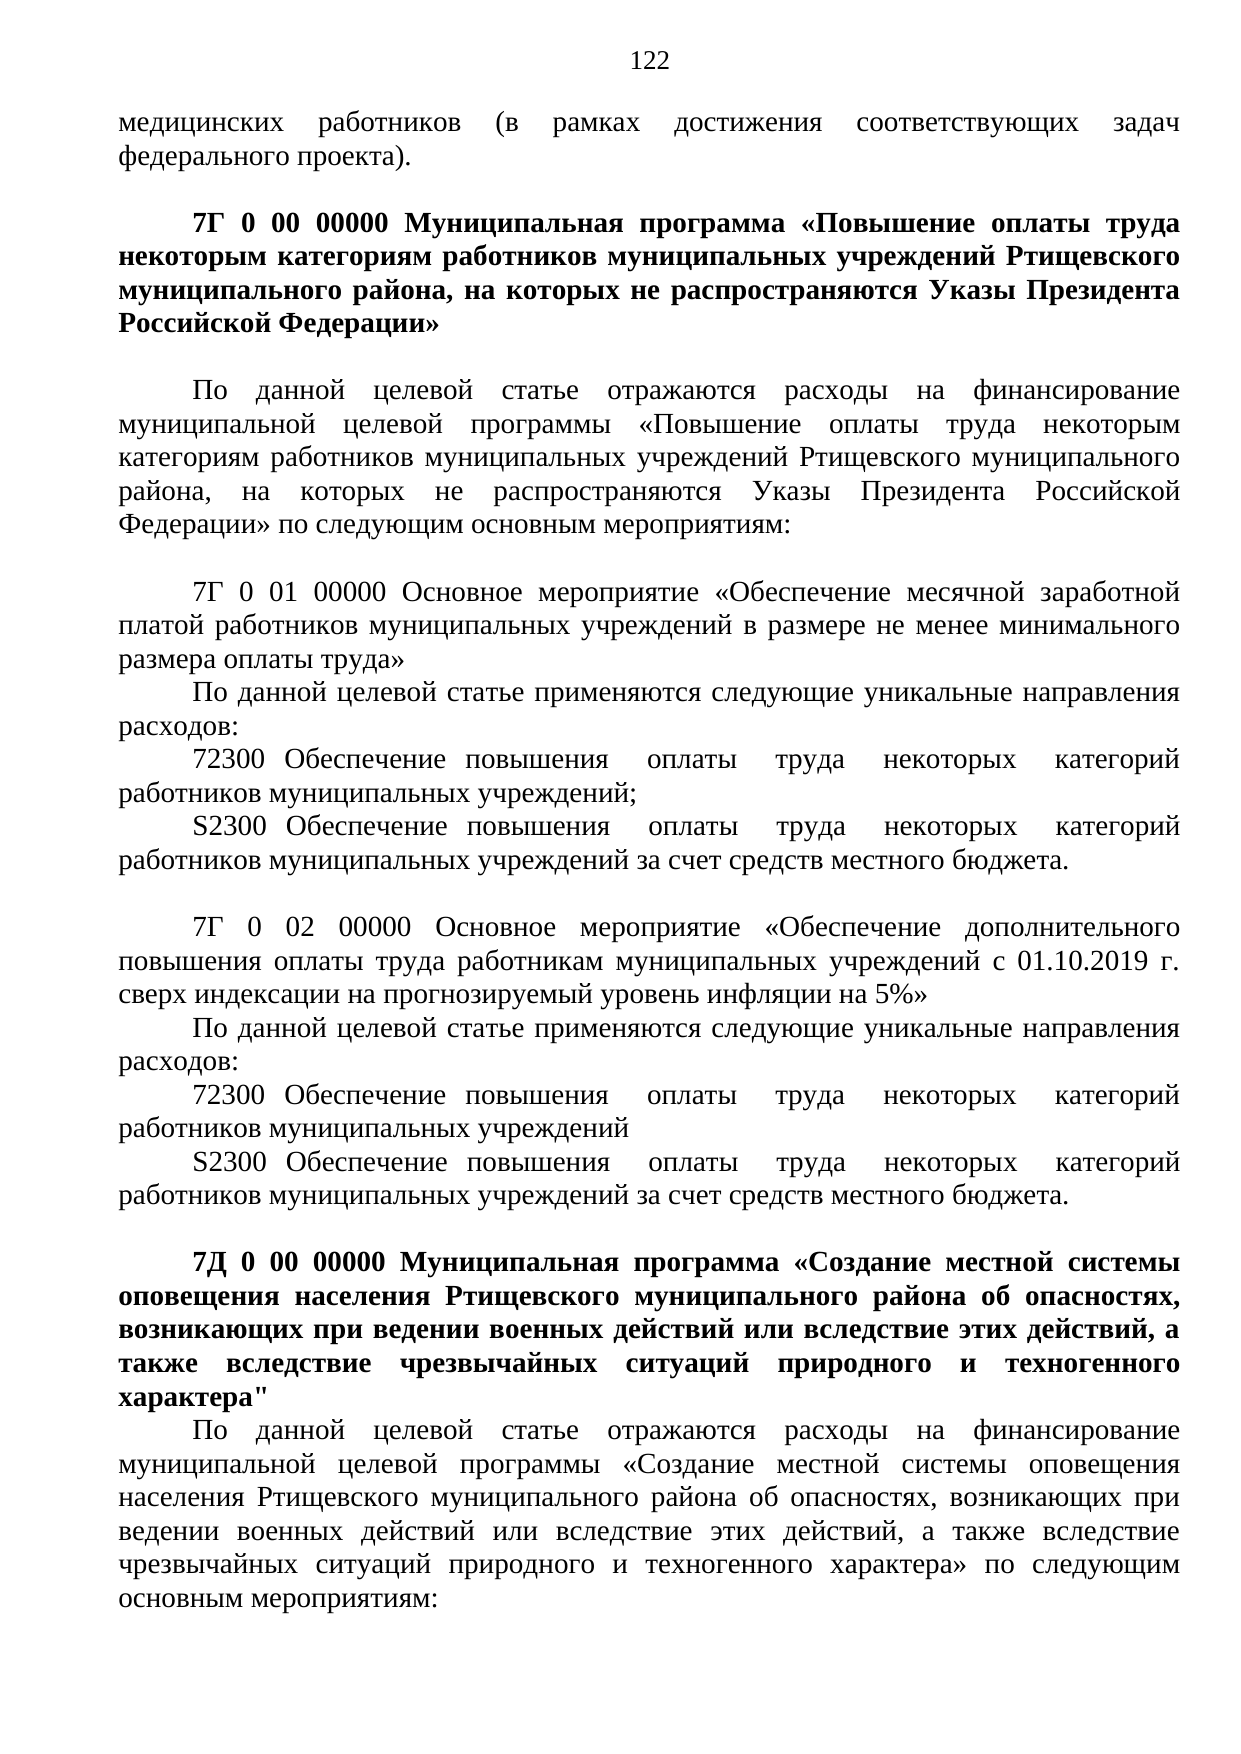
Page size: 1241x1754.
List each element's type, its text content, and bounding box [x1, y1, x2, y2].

text 7Г 0 02 00000 Основное мероприятие «Обеспечение дополнительного повышения оплаты труда работникам муниципальных учреждений с 01.10.2019 г. сверх индексации на прогнозируемый уровень инфляции на 5%» [118, 909, 1181, 1010]
text S2300 Обеспечение повышения оплаты труда некоторых категорий работников муниципальных учреждений за счет средств местного бюджета. [118, 1144, 1181, 1211]
text По данной целевой статье применяются следующие уникальные направления расходов: [118, 674, 1181, 741]
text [118, 104, 1181, 171]
text По данной целевой статье отражаются расходы на финансирование муниципальной целевой программы «Создание местной системы оповещения населения Ртищевского муниципального района об опасностях, возникающих при ведении военных действий или вследствие этих действий, а также вследствие чрезвычайных ситуаций природного и техногенного характера» по следующим основным мероприятиям: [118, 1412, 1181, 1613]
text S2300 Обеспечение повышения оплаты труда некоторых категорий работников муниципальных учреждений за счет средств местного бюджета. [118, 808, 1181, 876]
text 7Г 0 01 00000 Основное мероприятие «Обеспечение месячной заработной платой работников муниципальных учреждений в размере не менее минимального размера оплаты труда» [118, 574, 1181, 674]
text 72300 Обеспечение повышения оплаты труда некоторых категорий работников муниципальных учреждений; [118, 741, 1181, 808]
text 72300 Обеспечение повышения оплаты труда некоторых категорий работников муниципальных учреждений [118, 1077, 1181, 1144]
text 7Г 0 00 00000 Муниципальная программа «Повышение оплаты труда некоторым категориям работников муниципальных учреждений Ртищевского муниципального района, на которых не распространяются Указы Президента Российской Федерации» [118, 205, 1181, 339]
text 7Д 0 00 00000 Муниципальная программа «Создание местной системы оповещения населения Ртищевского муниципального района об опасностях, возникающих при ведении военных действий или вследствие этих действий, а также вследствие чрезвычайных ситуаций природного и техногенного характера" [118, 1244, 1181, 1412]
text По данной целевой статье применяются следующие уникальные направления расходов: [118, 1010, 1181, 1077]
text По данной целевой статье отражаются расходы на финансирование муниципальной целевой программы «Повышение оплаты труда некоторым категориям работников муниципальных учреждений Ртищевского муниципального района, на которых не распространяются Указы Президента Российской Федерации» по следующим основным мероприятиям: [118, 372, 1181, 540]
